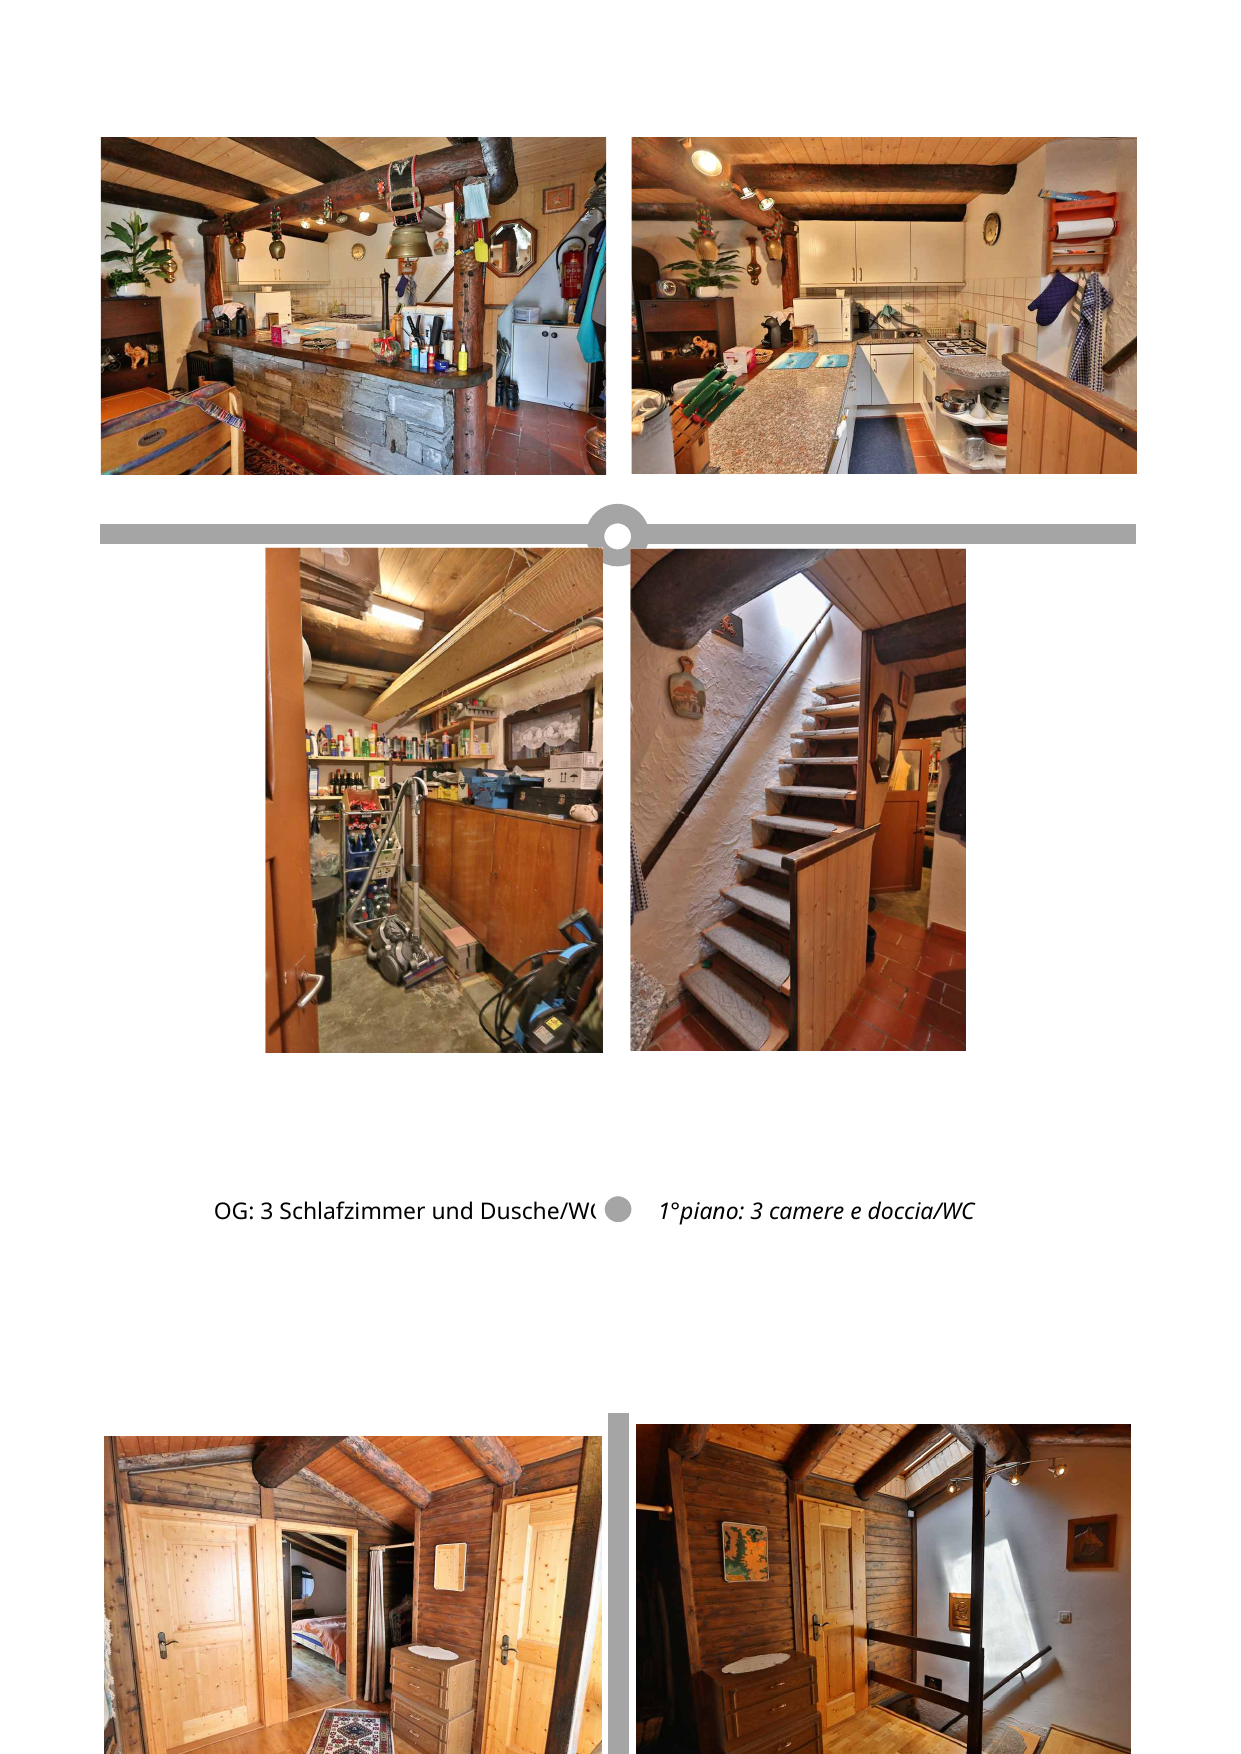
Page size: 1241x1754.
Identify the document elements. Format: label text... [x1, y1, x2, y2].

picture [100, 137, 607, 475]
picture [636, 1424, 1131, 1754]
picture [104, 1436, 602, 1754]
picture [631, 549, 966, 1051]
text OG: 3 Schlafzimmer und Dusche/WC 1°piano: 3 camere e doccia/WC [636, 1194, 1122, 1226]
picture [631, 137, 1137, 474]
text OG: 3 Schlafzimmer und Dusche/WC 1°piano: 3 camere e doccia/WC [118, 1194, 600, 1226]
picture [266, 548, 603, 1053]
